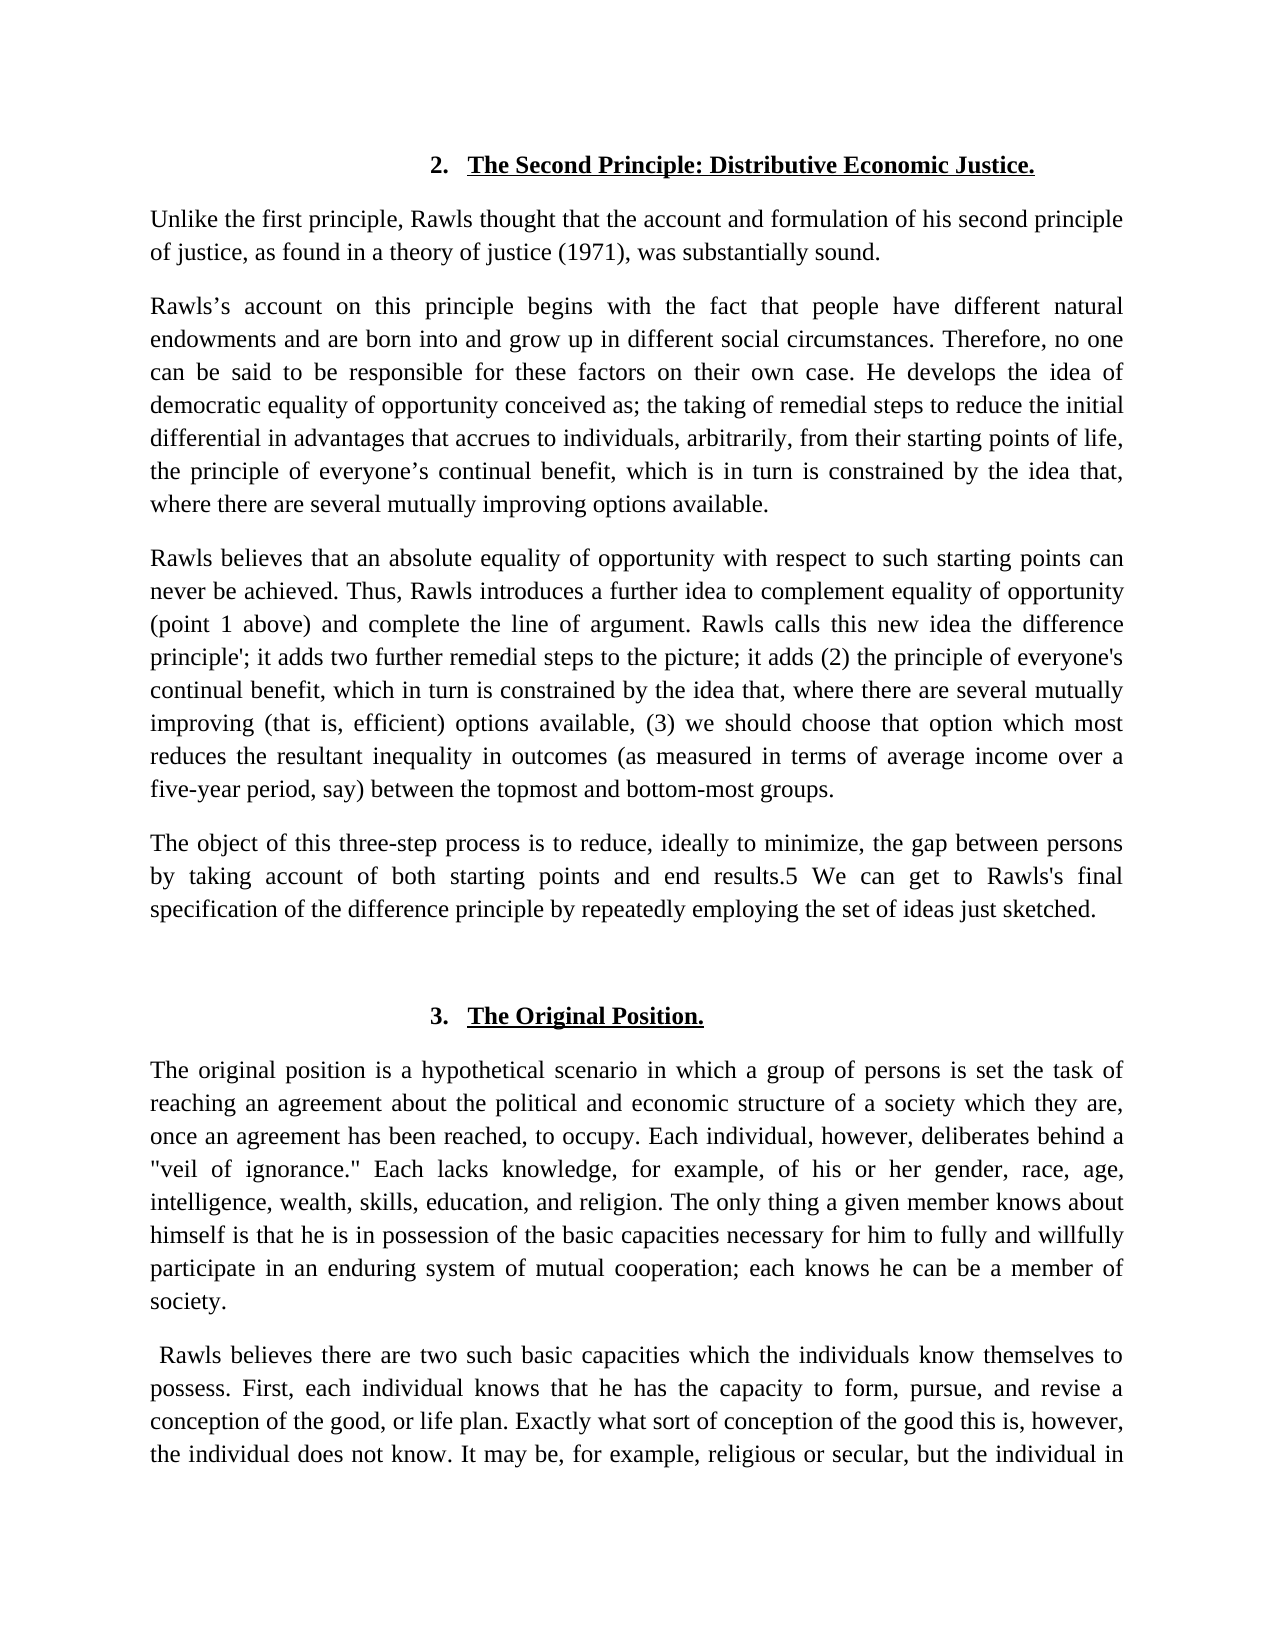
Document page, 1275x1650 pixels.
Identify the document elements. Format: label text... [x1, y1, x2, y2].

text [150, 1340, 1125, 1468]
text Unlike the first principle, Rawls thought that the account and formulation of his second principle of justice, as found in a theory of justice (1971), was substantially sound. [150, 204, 1125, 266]
text The original position is a hypothetical scenario in which a group of persons is set the task of reaching an agreement about the political and economic structure of a society which they are, once an agreement has been reached, to occupy. Each individual, however, deliberates behind a "veil of ignorance." Each lacks knowledge, for example, of his or her gender, race, age, intelligence, wealth, skills, education, and religion. The only thing a given member knows about himself is that he is in possession of the basic capacities necessary for him to fully and willfully participate in an enduring system of mutual cooperation; each knows he can be a member of society. [150, 1055, 1125, 1315]
list The Original Position. [430, 1001, 1125, 1030]
text Rawls believes that an absolute equality of opportunity with respect to such starting points can never be achieved. Thus, Rawls introduces a further idea to complement equality of opportunity (point 1 above) and complete the line of argument. Rawls calls this new idea the difference principle'; it adds two further remedial steps to the picture; it adds (2) the principle of everyone's continual benefit, which in turn is constrained by the idea that, where there are several mutually improving (that is, efficient) options available, (3) we should choose that option which most reduces the resultant inequality in outcomes (as measured in terms of average income over a five-year period, say) between the topmost and bottom-most groups. [150, 543, 1125, 803]
text Rawls’s account on this principle begins with the fact that people have different natural endowments and are born into and grow up in different social circumstances. Therefore, no one can be said to be responsible for these factors on their own case. He develops the idea of democratic equality of opportunity conceived as; the taking of remedial steps to reduce the initial differential in advantages that accrues to individuals, arbitrarily, from their starting points of life, the principle of everyone’s continual benefit, which is in turn is constrained by the idea that, where there are several mutually improving options available. [150, 291, 1125, 518]
list The Second Principle: Distributive Economic Justice. [430, 150, 1125, 179]
text The object of this three-step process is to reduce, ideally to minimize, the gap between persons by taking account of both starting points and end results.5 We can get to Rawls's final specification of the difference principle by repeatedly employing the set of ideas just sketched. [150, 828, 1125, 922]
